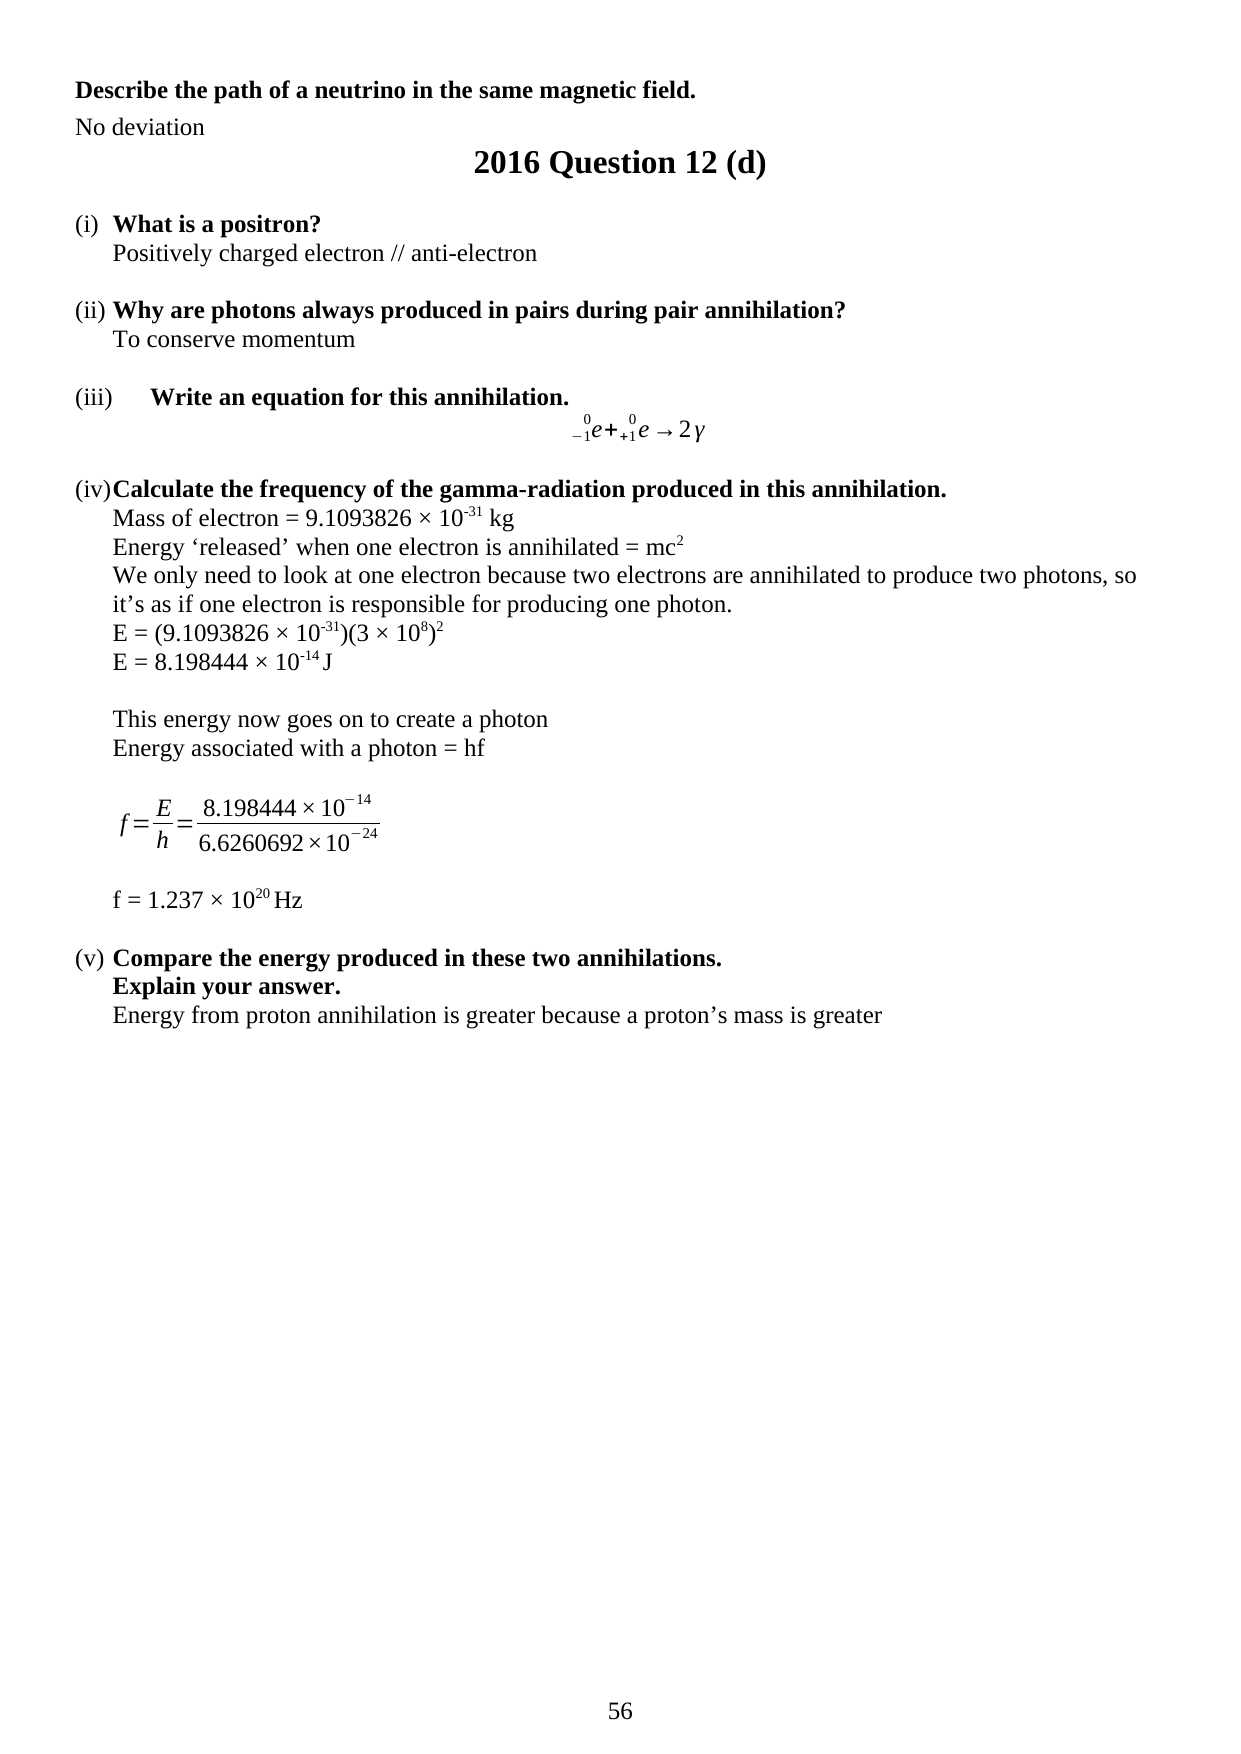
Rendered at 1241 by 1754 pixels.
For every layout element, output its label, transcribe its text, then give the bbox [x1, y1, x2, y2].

text Positively charged electron // anti-electron [112, 238, 1165, 267]
text Explain your answer. [112, 971, 1165, 1000]
text 2016 Question 12 (d) [75, 142, 1165, 180]
list Why are photons always produced in pairs during pair annihilation? [75, 295, 1165, 324]
text E = 8.198444 × 10-14 J [112, 647, 1165, 675]
text f = 1.237 × 1020 Hz [112, 885, 1165, 914]
text This energy now goes on to create a photon [112, 704, 1165, 733]
list What is a positron? [75, 209, 1165, 238]
text Energy from proton annihilation is greater because a proton’s mass is greater [112, 1000, 1165, 1029]
text We only need to look at one electron because two electrons are annihilated to produce two photons, so it’s as if one electron is responsible for producing one photon. [112, 560, 1165, 618]
text E = (9.1093826 × 10-31)(3 × 108)2 [112, 618, 1165, 647]
list Write an equation for this annihilation. [75, 382, 1165, 410]
list Compare the energy produced in these two annihilations. [75, 943, 1165, 971]
text Mass of electron = 9.1093826 × 10-31 kg [112, 503, 1165, 532]
text Energy ‘released’ when one electron is annihilated = mc2 [112, 532, 1165, 560]
text Describe the path of a neutrino in the same magnetic field. No deviation [75, 75, 1165, 142]
text To conserve momentum [112, 324, 1165, 353]
text Energy associated with a photon = hf [112, 733, 1165, 790]
list Calculate the frequency of the gamma-radiation produced in this annihilation. [75, 474, 1165, 503]
